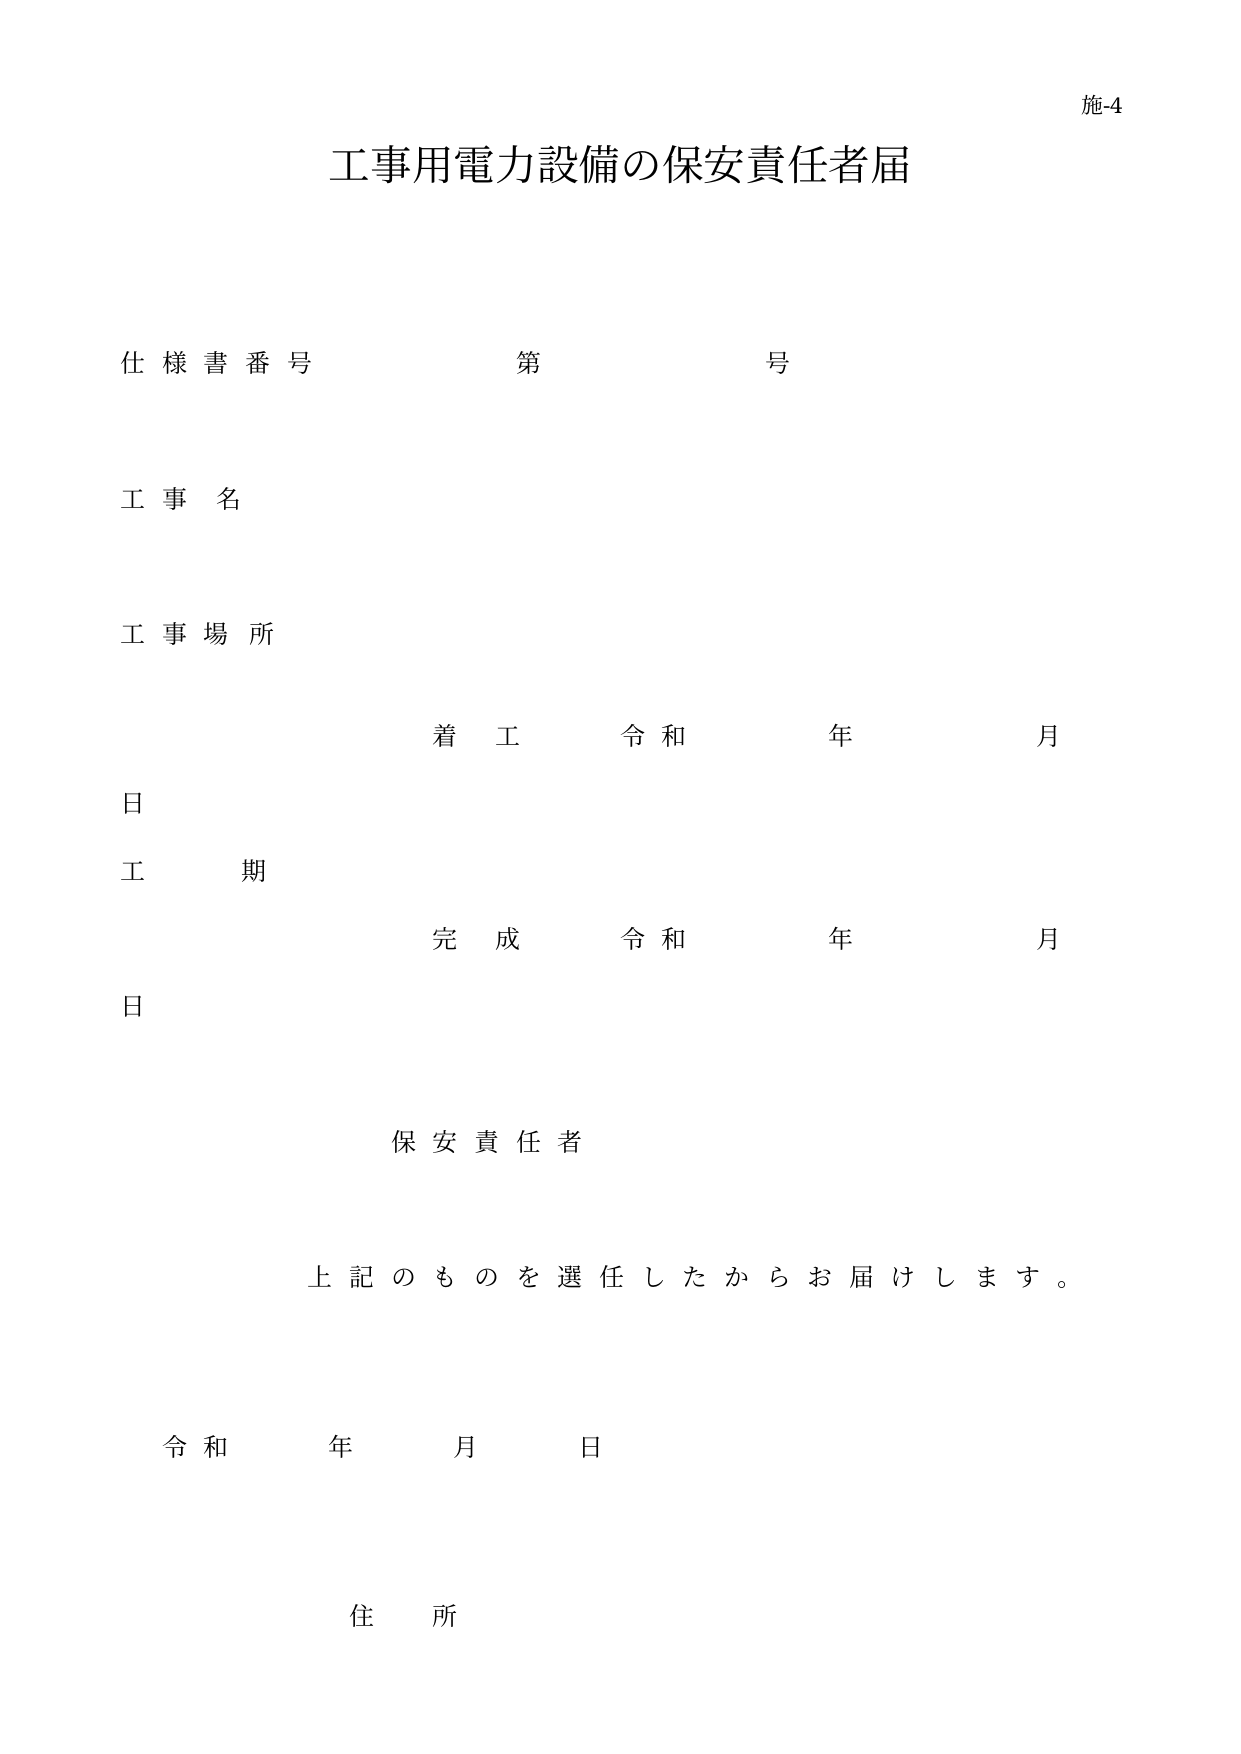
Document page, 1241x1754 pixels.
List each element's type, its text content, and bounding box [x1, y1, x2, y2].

text 工事場所 [120, 599, 1120, 667]
text 工期 [120, 836, 1120, 903]
text 工事用電力設備の保安責任者届 [120, 129, 1120, 197]
text 住 所 [120, 1581, 1120, 1648]
text 令和 年 月 日 [120, 1411, 1120, 1479]
text 保安責任者 [120, 1107, 1120, 1174]
text 完 成 令和 年 月 日 [120, 903, 1120, 1039]
text 上記のものを選任したからお届けします。 [120, 1242, 1120, 1310]
text 着 工 令和 年 月 日 [120, 700, 1120, 836]
text 工事名 [120, 463, 1120, 531]
text 仕様書番号 第 号 [120, 328, 1120, 396]
